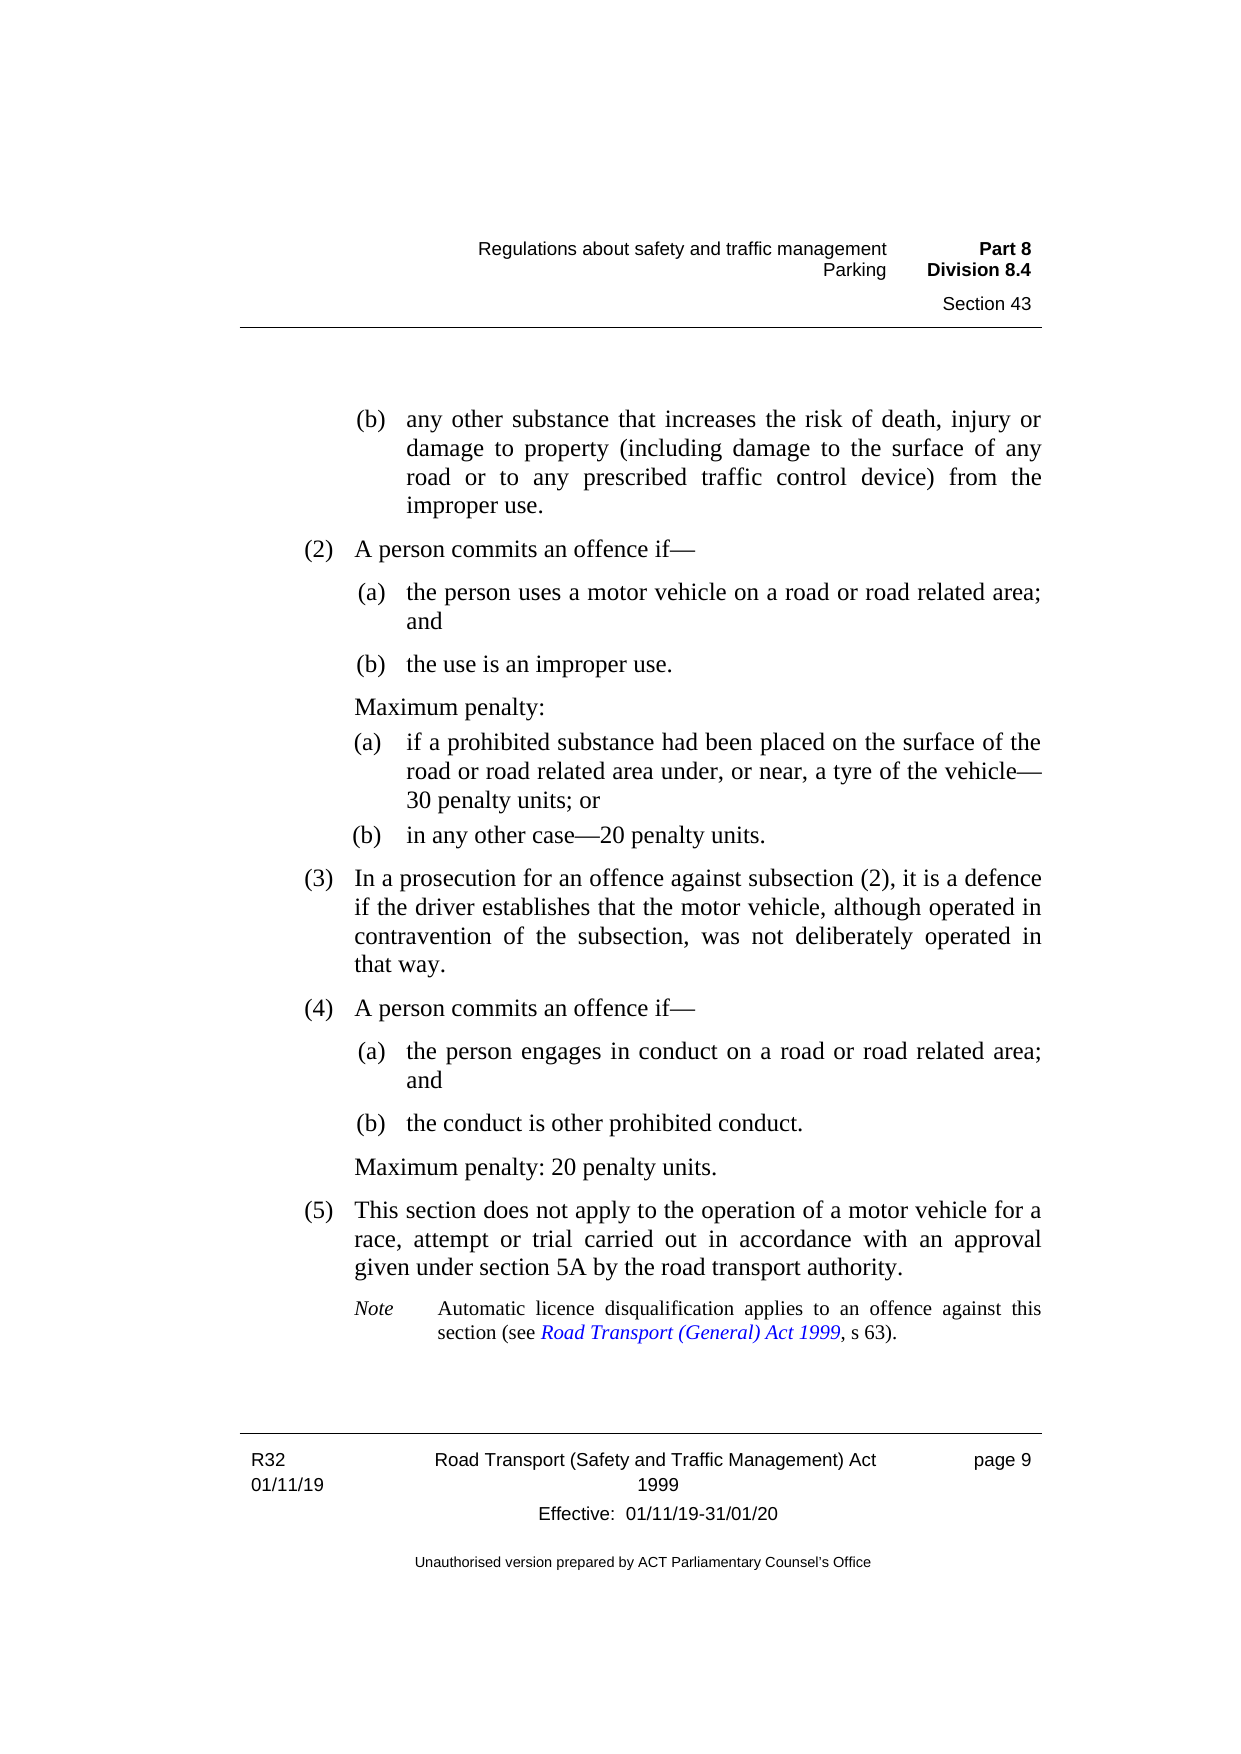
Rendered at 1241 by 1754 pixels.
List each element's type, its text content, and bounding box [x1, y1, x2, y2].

text (2) A person commits an offence if— [239, 534, 1042, 562]
text (b) any other substance that increases the risk of death, injury or damage to property (including damage to the surface of any road or to any prescribed traffic control device) from the improper use. [239, 404, 1042, 519]
text (a) the person uses a motor vehicle on a road or road related area; and [239, 577, 1042, 634]
text Maximum penalty: 20 penalty units. [354, 1152, 1042, 1180]
text (3) In a prosecution for an offence against subsection (2), it is a defence if the driver establishes that the motor vehicle, although operated in contravention of the subsection, was not deliberately operated in that way. [239, 863, 1042, 978]
text (b) the use is an improper use. [239, 649, 1042, 678]
text (a) if a prohibited substance had been placed on the surface of the road or road related area under, or near, a tyre of the vehicle—30 penalty units; or [239, 727, 1042, 814]
text Maximum penalty: [354, 692, 1042, 721]
text Note Automatic licence disqualification applies to an offence against this section (see Road Transport (General) Act 1999, s 63). [354, 1296, 1042, 1344]
text (a) the person engages in conduct on a road or road related area; and [239, 1036, 1042, 1094]
text (4) A person commits an offence if— [239, 993, 1042, 1022]
text (b) the conduct is other prohibited conduct. [239, 1108, 1042, 1137]
text (5) This section does not apply to the operation of a motor vehicle for a race, attempt or trial carried out in accordance with an approval given under section 5A by the road transport authority. [239, 1195, 1042, 1281]
text (b) in any other case—20 penalty units. [239, 820, 1042, 849]
